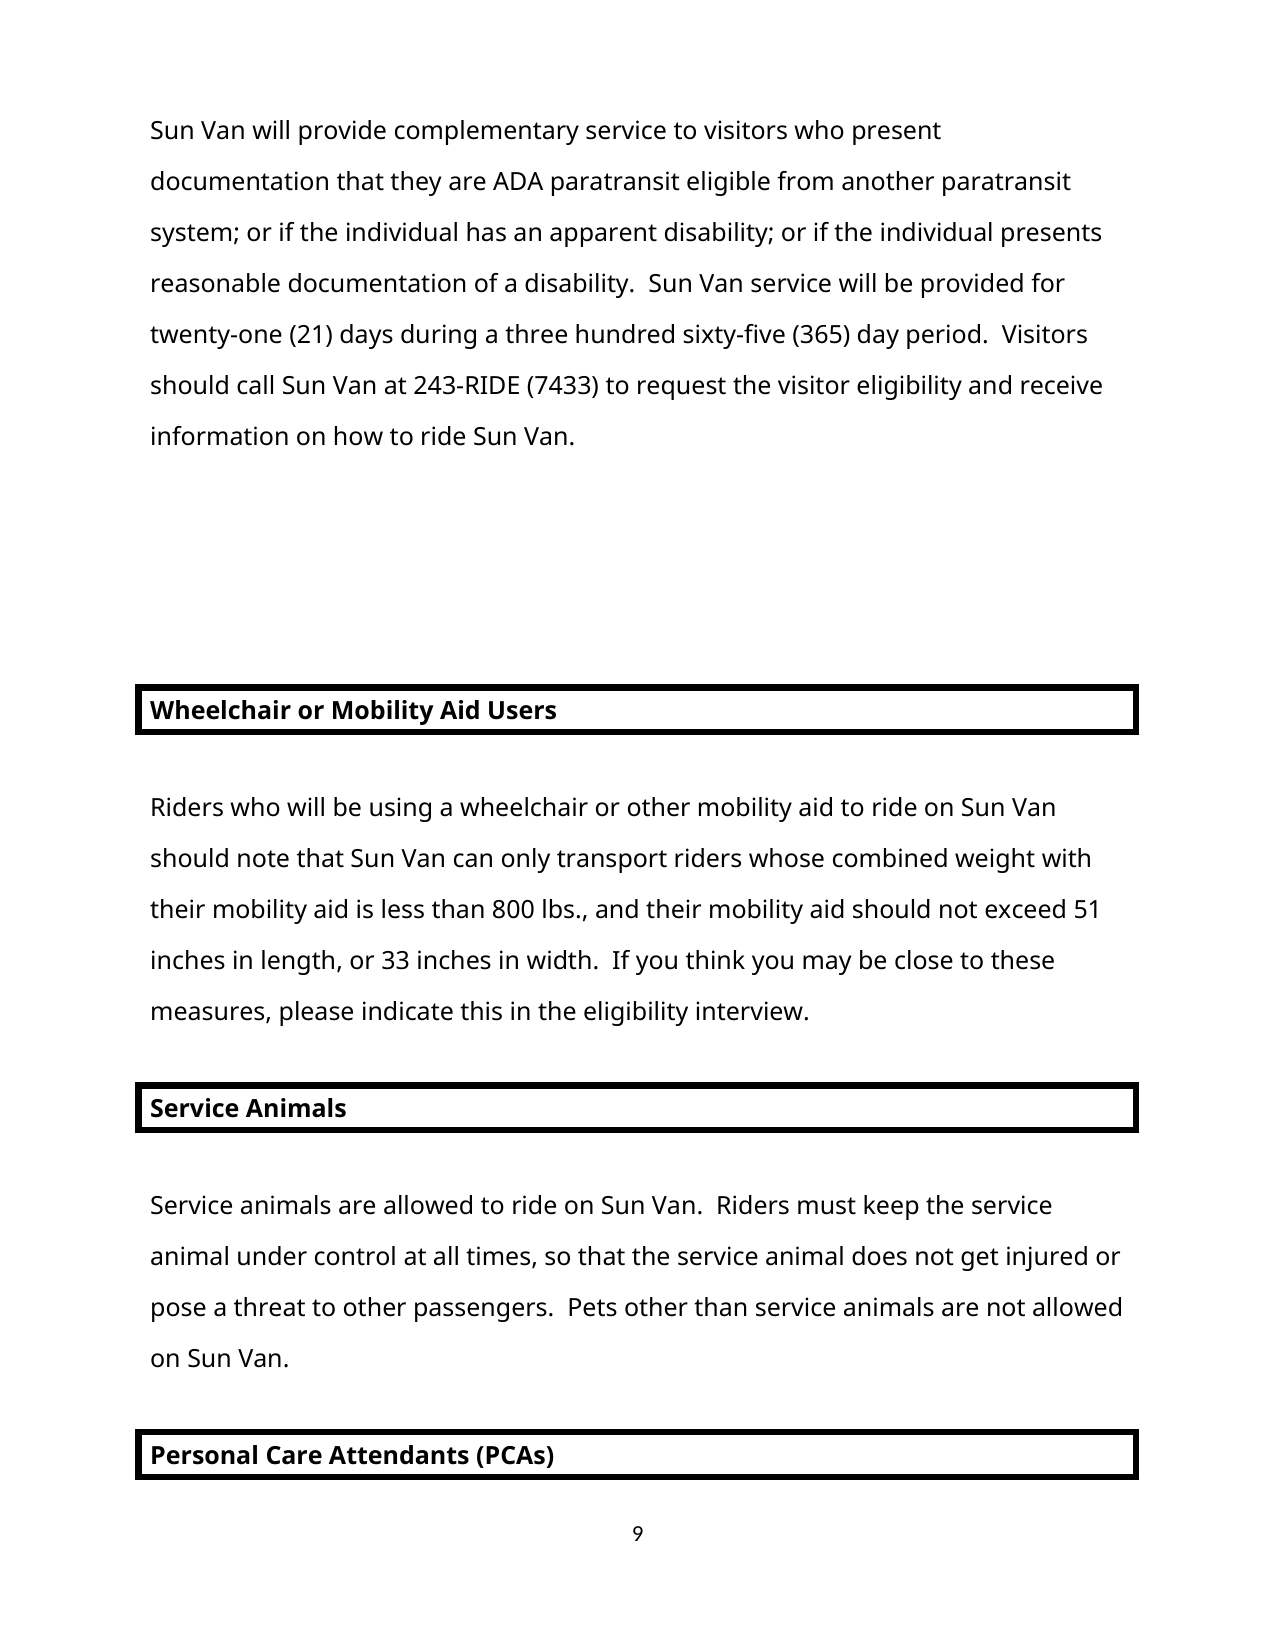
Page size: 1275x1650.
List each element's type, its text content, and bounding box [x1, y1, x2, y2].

text Wheelchair or Mobility Aid Users [142, 691, 1133, 729]
text Personal Care Attendants (PCAs) [142, 1435, 1133, 1474]
text Riders who will be using a wheelchair or other mobility aid to ride on Sun Van should note that Sun Van can only transport riders whose combined weight with their mobility aid is less than 800 lbs., and their mobility aid should not exceed 51 inches in length, or 33 inches in width. If you think you may be close to these measures, please indicate this in the eligibility interview. [150, 789, 1125, 1028]
text Service animals are allowed to ride on Sun Van. Riders must keep the service animal under control at all times, so that the service animal does not get injured or pose a threat to other passengers. Pets other than service animals are not allowed on Sun Van. [150, 1187, 1125, 1375]
text Service Animals [142, 1089, 1133, 1127]
text Sun Van will provide complementary service to visitors who present documentation that they are ADA paratransit eligible from another paratransit system; or if the individual has an apparent disability; or if the individual presents reasonable documentation of a disability. Sun Van service will be provided for twenty-one (21) days during a three hundred sixty-five (365) day period. Visitors should call Sun Van at 243-RIDE (7433) to request the visitor eligibility and receive information on how to ride Sun Van. [150, 112, 1125, 453]
